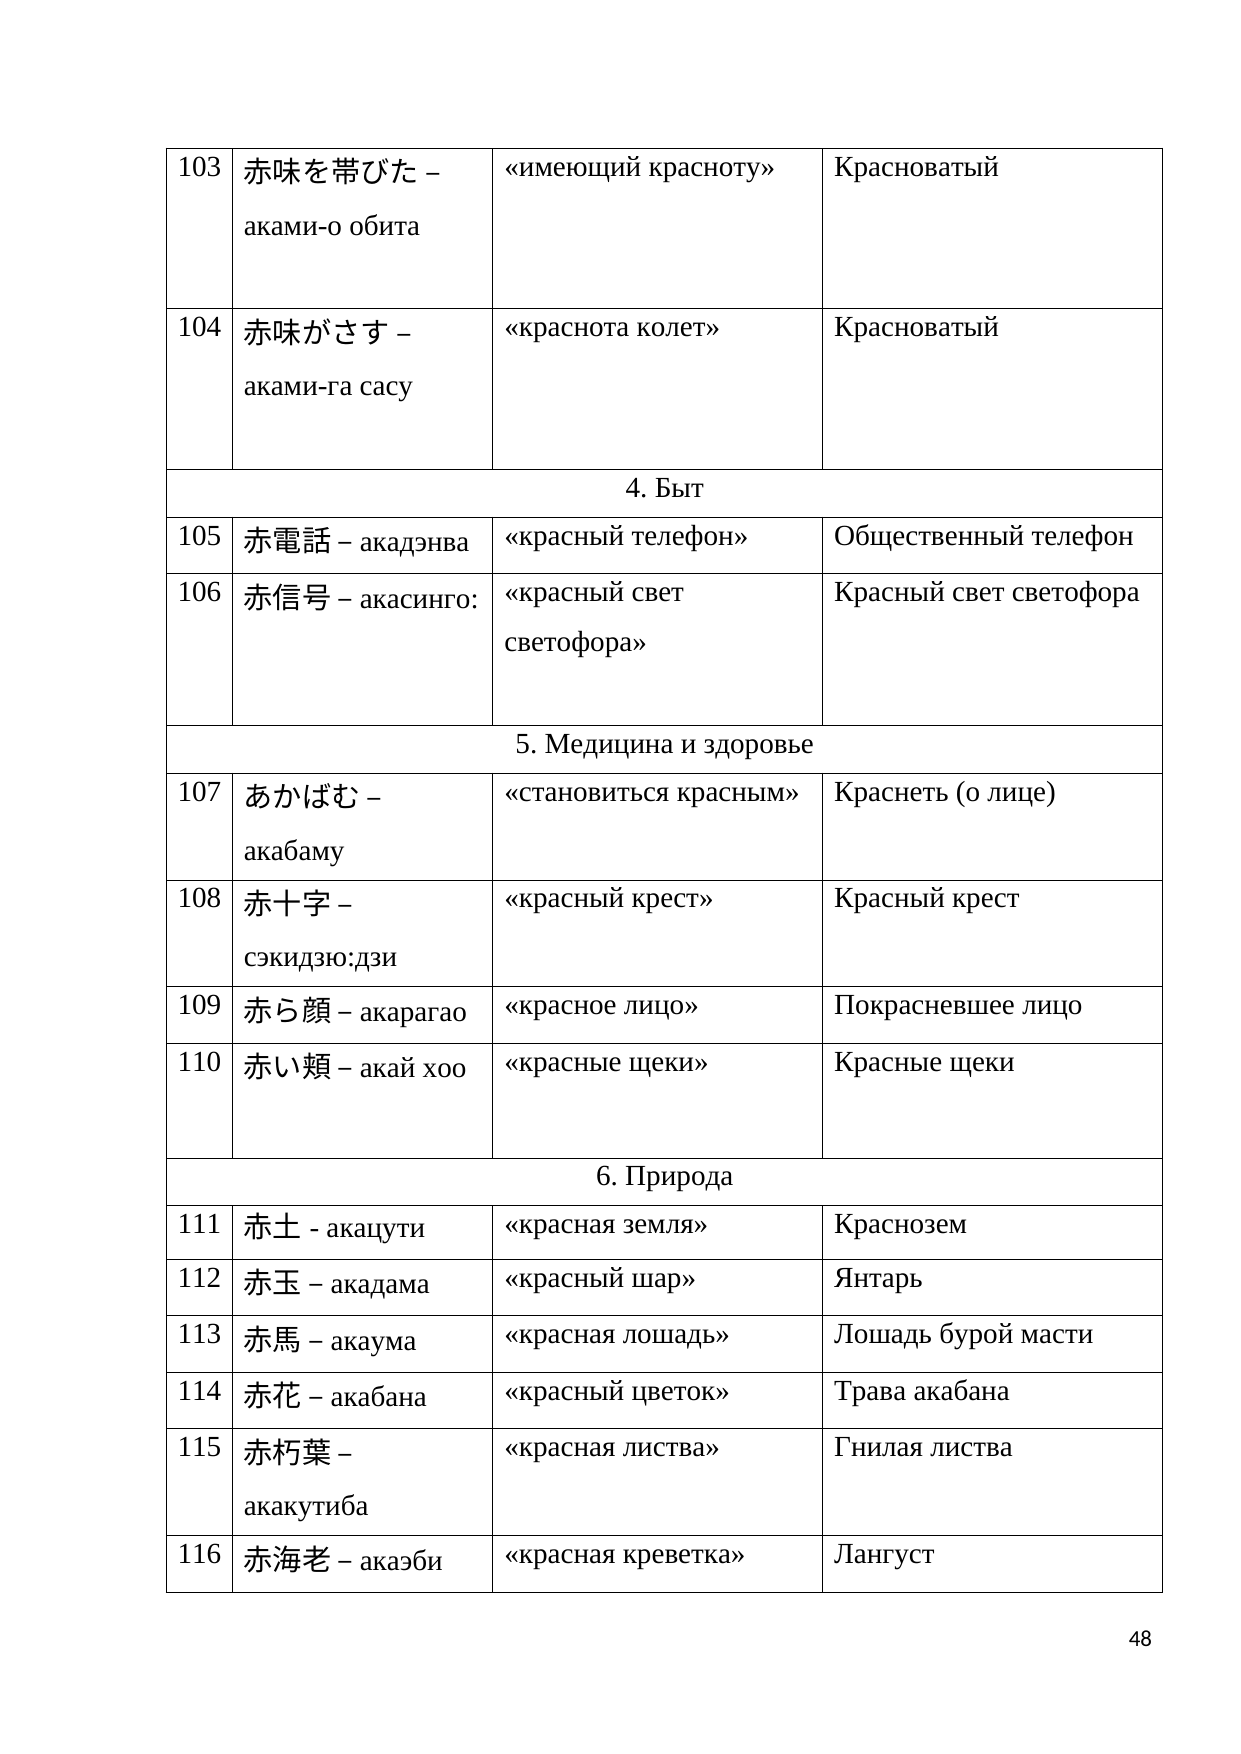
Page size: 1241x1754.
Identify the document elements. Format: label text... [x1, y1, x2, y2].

table_cell 赤土 - акацути [233, 1206, 492, 1259]
table_cell 赤十字 – сэкидзю:дзи [233, 881, 492, 986]
table_cell 赤朽葉 – акакутиба [233, 1429, 492, 1535]
table_cell 105 [167, 518, 232, 573]
table_cell Красный свет светофора [823, 574, 1162, 725]
table_cell 6. Природа [167, 1159, 1162, 1205]
table_cell «становиться красным» [493, 774, 822, 879]
table_cell 112 [167, 1260, 232, 1315]
table_cell 赤馬 – акаума [233, 1316, 492, 1372]
table_cell «красная креветка» [493, 1536, 822, 1592]
table_cell «красный телефон» [493, 518, 822, 573]
table_cell «красная листва» [493, 1429, 822, 1535]
table_cell 113 [167, 1316, 232, 1372]
table_cell 108 [167, 881, 232, 986]
table_cell «красный шар» [493, 1260, 822, 1315]
table_cell Трава акабана [823, 1373, 1162, 1428]
table_cell «красная лошадь» [493, 1316, 822, 1372]
table_cell Краснеть (о лице) [823, 774, 1162, 879]
table_cell Красноватый [823, 309, 1162, 469]
table_cell «красное лицо» [493, 987, 822, 1043]
table_cell 赤海老 – акаэби [233, 1536, 492, 1592]
table_cell 赤花 – акабана [233, 1373, 492, 1428]
table_cell Красноватый [823, 149, 1162, 308]
table_cell «краснота колет» [493, 309, 822, 469]
table_cell 111 [167, 1206, 232, 1259]
table_cell «красный крест» [493, 881, 822, 986]
table_cell 114 [167, 1373, 232, 1428]
table_cell あかばむ – акабаму [233, 774, 492, 879]
table_cell 106 [167, 574, 232, 725]
table_cell 赤味を帯びた – аками-о обита [233, 149, 492, 308]
table_cell Гнилая листва [823, 1429, 1162, 1535]
table_cell 116 [167, 1536, 232, 1592]
table_cell 赤味がさす – аками-га сасу [233, 309, 492, 469]
table_cell 107 [167, 774, 232, 879]
table_cell Краснозем [823, 1206, 1162, 1259]
table_cell 109 [167, 987, 232, 1043]
table_cell Красный крест [823, 881, 1162, 986]
table_cell 104 [167, 309, 232, 469]
table_cell «красный цветок» [493, 1373, 822, 1428]
table_cell «имеющий красноту» [493, 149, 822, 308]
table_cell Покрасневшее лицо [823, 987, 1162, 1043]
table_cell 103 [167, 149, 232, 308]
table_cell 115 [167, 1429, 232, 1535]
table_cell 赤電話 – акадэнва [233, 518, 492, 573]
table_cell Лангуст [823, 1536, 1162, 1592]
table_cell «красная земля» [493, 1206, 822, 1259]
table_cell 4. Быт [167, 470, 1162, 517]
table_cell 赤ら顔 – акарагао [233, 987, 492, 1043]
table_cell «красные щеки» [493, 1044, 822, 1157]
table_cell Лошадь бурой масти [823, 1316, 1162, 1372]
table_cell 赤玉 – акадама [233, 1260, 492, 1315]
table_cell 赤信号 – акасинго: [233, 574, 492, 725]
table_cell Общественный телефон [823, 518, 1162, 573]
table_cell 5. Медицина и здоровье [167, 726, 1162, 773]
table_cell 赤い頬 – акай хоо [233, 1044, 492, 1157]
table_cell Красные щеки [823, 1044, 1162, 1157]
table_cell 110 [167, 1044, 232, 1157]
table_cell «красный свет светофора» [493, 574, 822, 725]
table_cell Янтарь [823, 1260, 1162, 1315]
